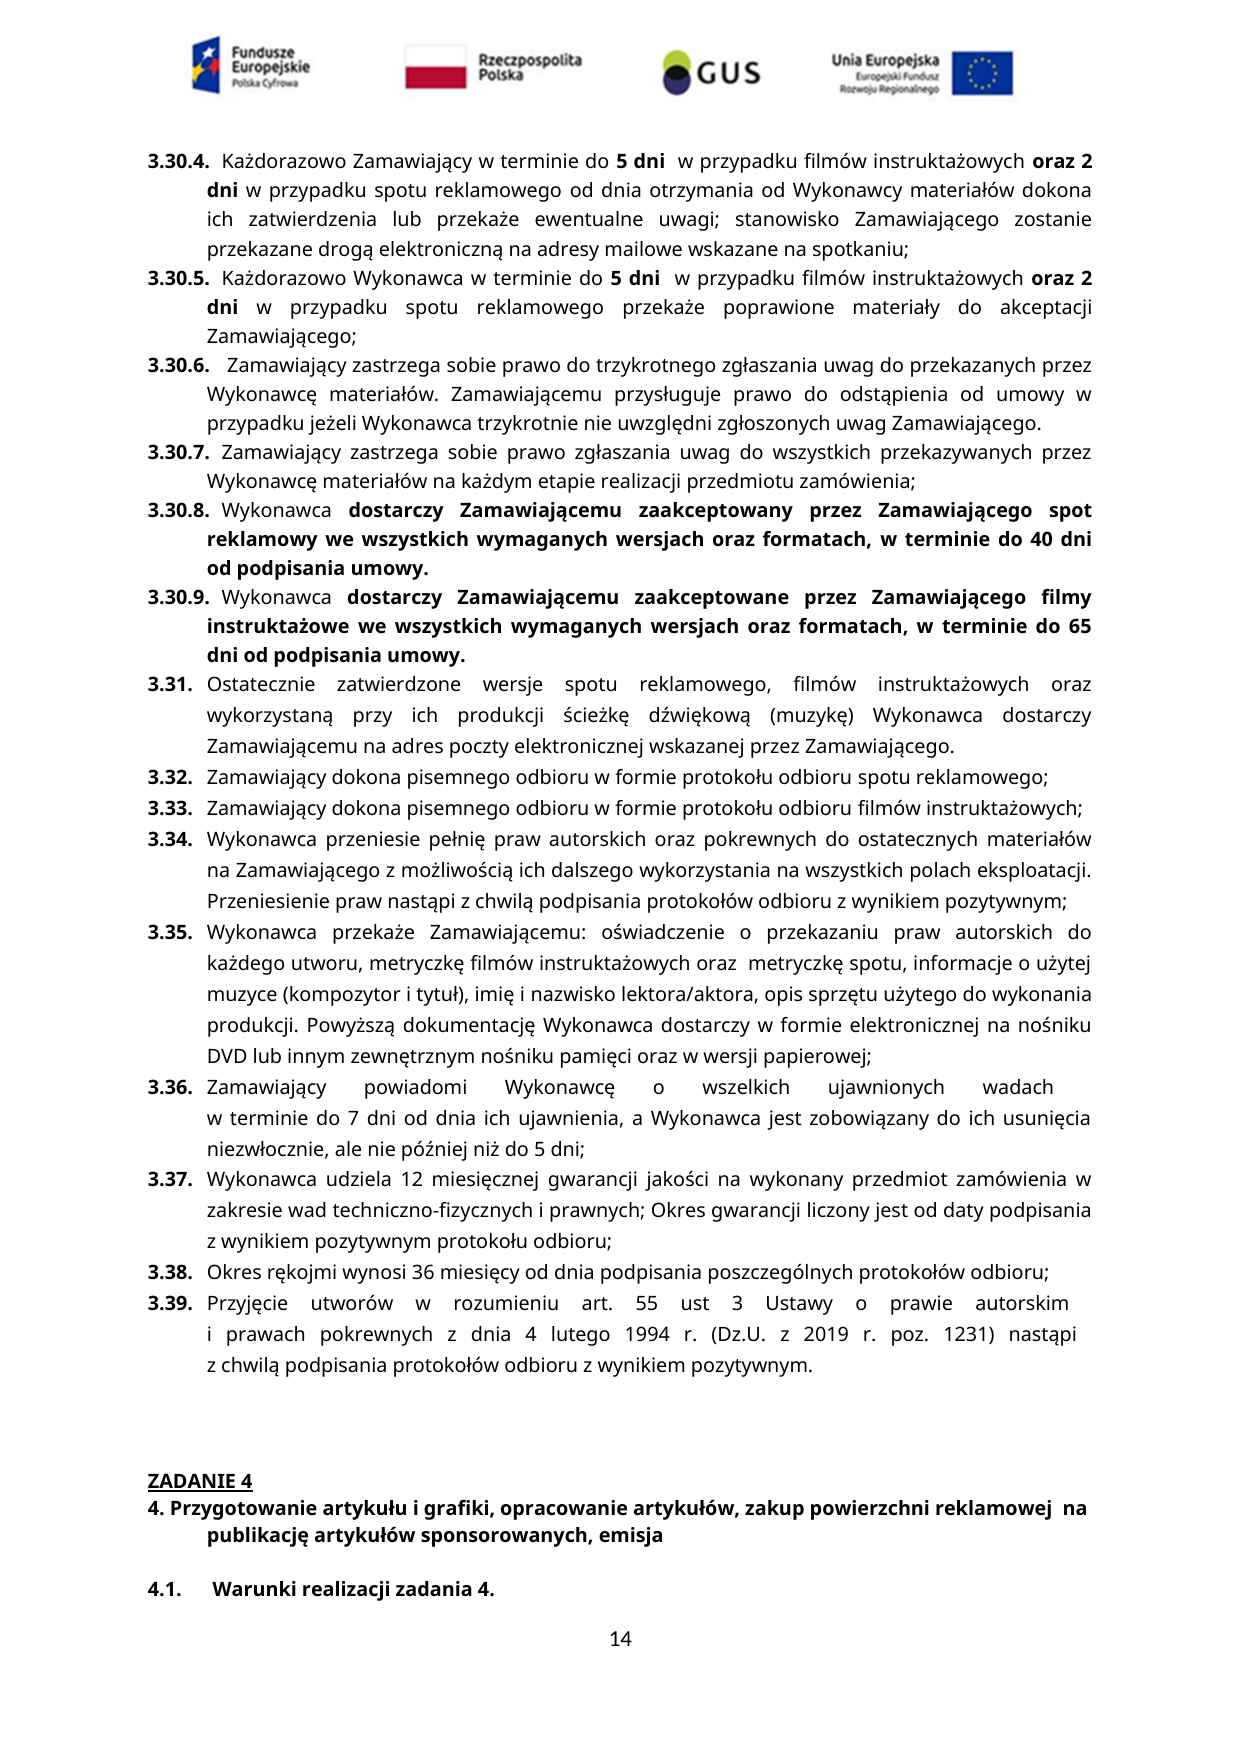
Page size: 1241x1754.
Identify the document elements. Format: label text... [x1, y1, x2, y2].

list Wykonawca dostarczy Zamawiającemu zaakceptowane przez Zamawiającego filmy instruktażowe we wszystkich wymaganych wersjach oraz formatach, w terminie do 65 dni od podpisania umowy. [148, 583, 1093, 669]
list Zamawiający zastrzega sobie prawo do trzykrotnego zgłaszania uwag do przekazanych przez Wykonawcę materiałów. Zamawiającemu przysługuje prawo do odstąpienia od umowy w przypadku jeżeli Wykonawca trzykrotnie nie uwzględni zgłoszonych uwag Zamawiającego. [148, 351, 1093, 436]
list Każdorazowo Zamawiający w terminie do 5 dni w przypadku filmów instruktażowych oraz 2 dni w przypadku spotu reklamowego od dnia otrzymania od Wykonawcy materiałów dokona ich zatwierdzenia lub przekaże ewentualne uwagi; stanowisko Zamawiającego zostanie przekazane drogą elektroniczną na adresy mailowe wskazane na spotkaniu; [148, 148, 1093, 262]
list Ostatecznie zatwierdzone wersje spotu reklamowego, filmów instruktażowych oraz wykorzystaną przy ich produkcji ścieżkę dźwiękową (muzykę) Wykonawca dostarczy Zamawiającemu na adres poczty elektronicznej wskazanej przez Zamawiającego. [148, 671, 1093, 759]
list Każdorazowo Wykonawca w terminie do 5 dni w przypadku filmów instruktażowych oraz 2 dni w przypadku spotu reklamowego przekaże poprawione materiały do akceptacji Zamawiającego; [148, 264, 1093, 349]
text 4. Przygotowanie artykułu i grafiki, opracowanie artykułów, zakup powierzchni reklamowej na publikację artykułów sponsorowanych, emisja [148, 1494, 1093, 1548]
list Zamawiający dokona pisemnego odbioru w formie protokołu odbioru spotu reklamowego; [148, 763, 1093, 791]
list Wykonawca dostarczy Zamawiającemu zaakceptowany przez Zamawiającego spot reklamowy we wszystkich wymaganych wersjach oraz formatach, w terminie do 40 dni od podpisania umowy. [148, 496, 1093, 581]
picture [147, 14, 1059, 123]
list Zamawiający powiadomi Wykonawcę o wszelkich ujawnionych wadach w terminie do 7 dni od dnia ich ujawnienia, a Wykonawca jest zobowiązany do ich usunięcia niezwłocznie, ale nie później niż do 5 dni; [148, 1073, 1093, 1162]
list Wykonawca przeniesie pełnię praw autorskich oraz pokrewnych do ostatecznych materiałów na Zamawiającego z możliwością ich dalszego wykorzystania na wszystkich polach eksploatacji. Przeniesienie praw nastąpi z chwilą podpisania protokołów odbioru z wynikiem pozytywnym; [148, 825, 1093, 914]
list Wykonawca przekaże Zamawiającemu: oświadczenie o przekazaniu praw autorskich do każdego utworu, metryczkę filmów instruktażowych oraz metryczkę spotu, informacje o użytej muzyce (kompozytor i tytuł), imię i nazwisko lektora/aktora, opis sprzętu użytego do wykonania produkcji. Powyższą dokumentację Wykonawca dostarczy w formie elektronicznej na nośniku DVD lub innym zewnętrznym nośniku pamięci oraz w wersji papierowej; [148, 918, 1093, 1069]
list Wykonawca udziela 12 miesięcznej gwarancji jakości na wykonany przedmiot zamówienia w zakresie wad techniczno-fizycznych i prawnych; Okres gwarancji liczony jest od daty podpisania z wynikiem pozytywnym protokołu odbioru; [148, 1166, 1093, 1254]
list Zamawiający dokona pisemnego odbioru w formie protokołu odbioru filmów instruktażowych; [148, 794, 1093, 821]
list Okres rękojmi wynosi 36 miesięcy od dnia podpisania poszczególnych protokołów odbioru; [148, 1258, 1093, 1286]
list Przyjęcie utworów w rozumieniu art. 55 ust 3 Ustawy o prawie autorskim i prawach pokrewnych z dnia 4 lutego 1994 r. (Dz.U. z 2019 r. poz. 1231) nastąpi z chwilą podpisania protokołów odbioru z wynikiem pozytywnym. [148, 1289, 1093, 1378]
text ZADANIE 4 [148, 1467, 1093, 1494]
list Zamawiający zastrzega sobie prawo zgłaszania uwag do wszystkich przekazywanych przez Wykonawcę materiałów na każdym etapie realizacji przedmiotu zamówienia; [148, 438, 1093, 494]
text 4.1. Warunki realizacji zadania 4. [148, 1575, 1093, 1602]
